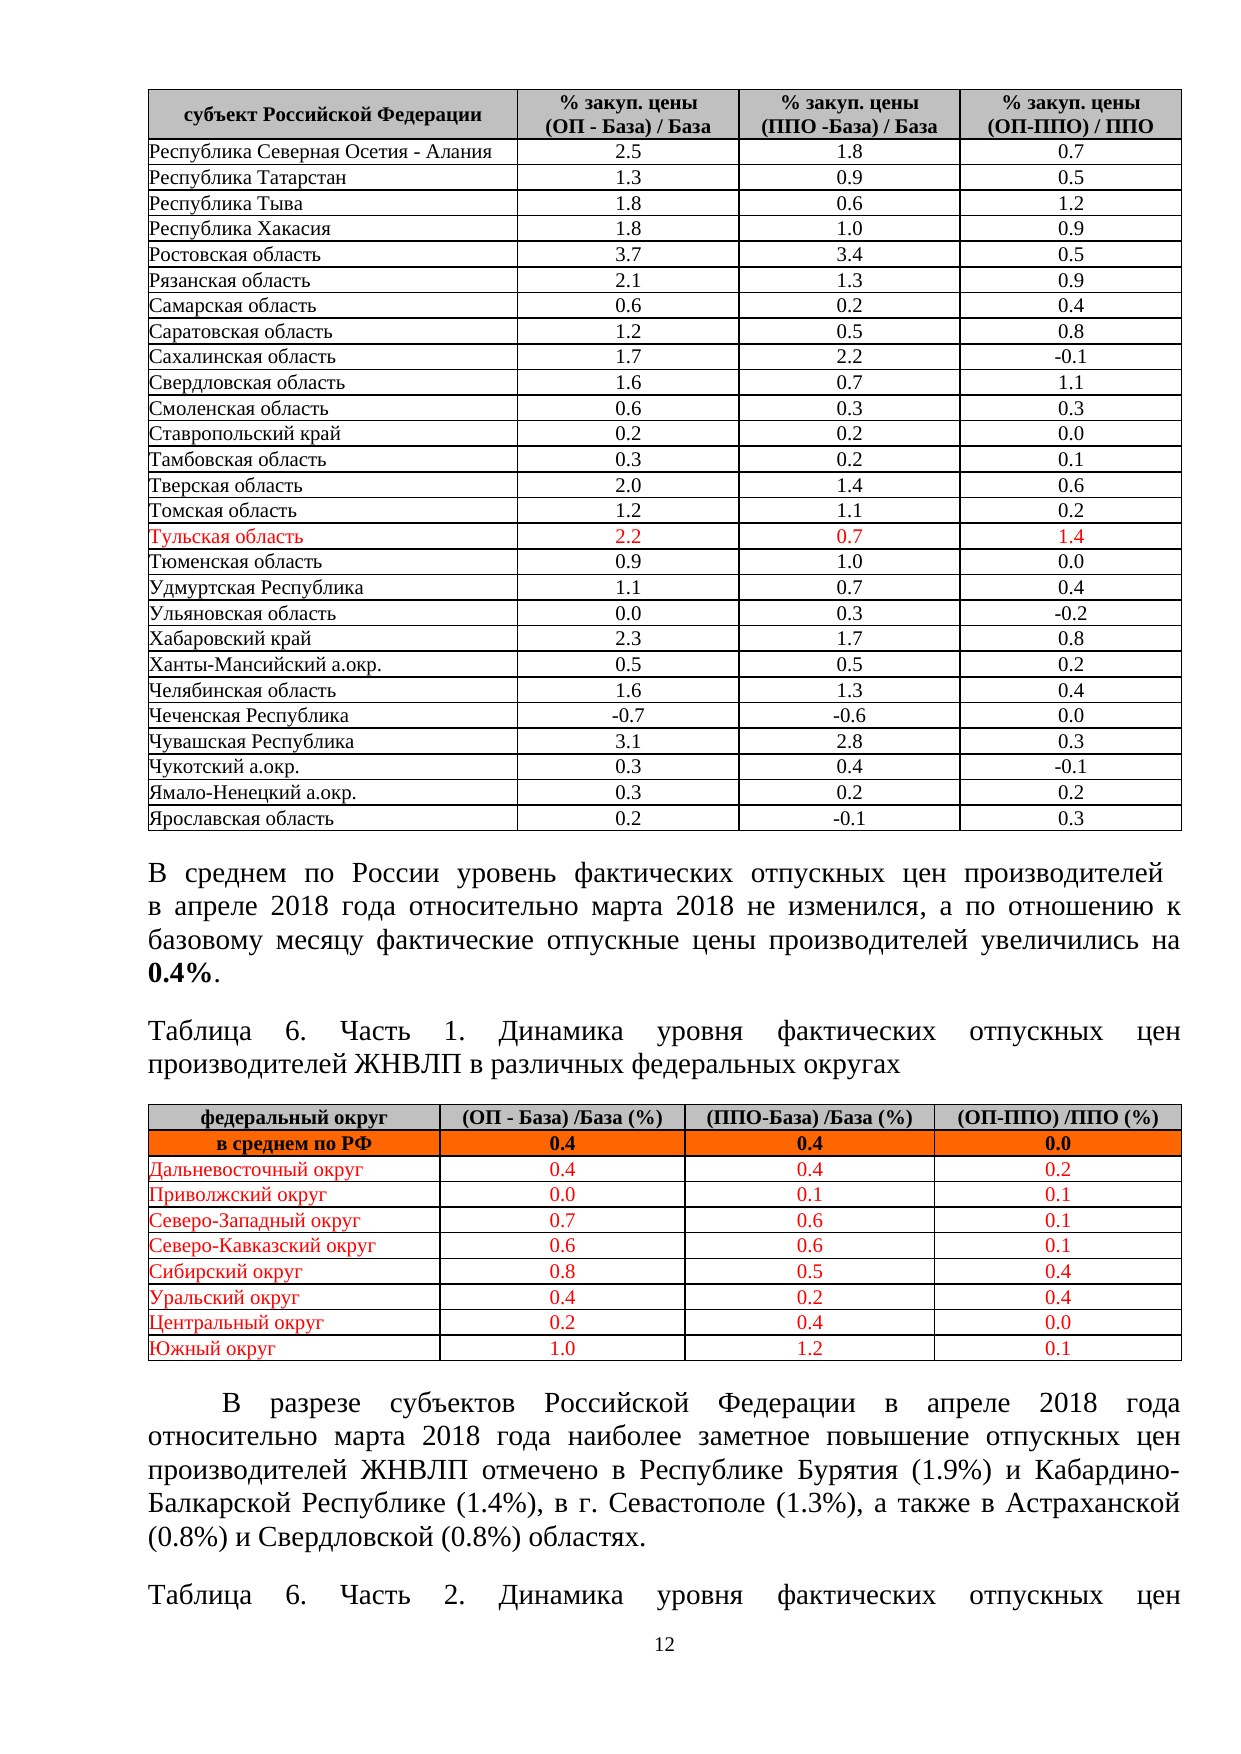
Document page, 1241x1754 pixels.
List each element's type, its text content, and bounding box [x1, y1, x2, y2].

table_cell Тюменская область [149, 550, 517, 573]
table_cell 2.2 [518, 524, 738, 548]
table_cell 0.3 [518, 447, 738, 471]
table_cell Рязанская область [149, 268, 517, 292]
table_cell 1.8 [518, 191, 738, 215]
table_cell 0.4 [961, 575, 1181, 599]
table_cell Республика Хакасия [149, 216, 517, 240]
table_cell 0.0 [935, 1131, 1181, 1155]
table_cell Саратовская область [149, 319, 517, 343]
table_cell Уральский округ [149, 1285, 439, 1309]
text В среднем по России уровень фактических отпускных цен производителей в апреле 2018 года относительно марта 2018 не изменился, а по отношению к базовому месяцу фактические отпускные цены производителей увеличились на 0.4%. [148, 855, 1181, 989]
table_cell Челябинская область [149, 678, 517, 702]
table_cell 1.0 [441, 1336, 684, 1360]
table_cell 0.0 [441, 1182, 684, 1206]
table_cell 0.0 [935, 1310, 1181, 1334]
table_cell 0.2 [740, 780, 959, 804]
table_cell 1.3 [740, 268, 959, 292]
table_cell Свердловская область [149, 370, 517, 394]
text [148, 1577, 1181, 1610]
table_cell 0.3 [518, 755, 738, 778]
table_cell -0.1 [961, 345, 1181, 368]
table_cell 0.8 [961, 626, 1181, 650]
table_cell 1.4 [740, 473, 959, 497]
table_header % закуп. цены (ОП - База) / База [518, 90, 738, 138]
table_cell 0.5 [961, 165, 1181, 189]
table_cell 1.7 [518, 345, 738, 368]
table_cell 2.2 [740, 345, 959, 368]
table_cell Республика Тыва [149, 191, 517, 215]
table_cell 0.3 [740, 396, 959, 420]
table_cell 1.4 [961, 524, 1181, 548]
table_cell 2.3 [518, 626, 738, 650]
table_cell Удмуртская Республика [149, 575, 517, 599]
table_cell 1.8 [518, 216, 738, 240]
table_cell 0.9 [518, 550, 738, 573]
table_cell Южный округ [149, 1336, 439, 1360]
table_cell Смоленская область [149, 396, 517, 420]
table_cell 0.4 [961, 293, 1181, 317]
table_cell 0.2 [518, 806, 738, 830]
table_cell Томская область [149, 498, 517, 522]
table_cell 0.5 [740, 652, 959, 676]
table_cell Ульяновская область [149, 601, 517, 625]
table_cell 0.0 [961, 421, 1181, 445]
table_cell 0.4 [961, 678, 1181, 702]
table_cell 1.0 [740, 550, 959, 573]
table_header % закуп. цены (ППО -База) / База [740, 90, 959, 138]
table_cell -0.7 [518, 703, 738, 727]
table_cell 1.2 [686, 1336, 934, 1360]
table_cell 1.2 [518, 319, 738, 343]
table_cell Самарская область [149, 293, 517, 317]
table_cell Ханты-Мансийский а.окр. [149, 652, 517, 676]
table_cell Центральный округ [149, 1310, 439, 1334]
table_cell 1.3 [518, 165, 738, 189]
table_header субъект Российской Федерации [149, 90, 517, 138]
table_cell 0.4 [935, 1259, 1181, 1283]
table_cell 1.8 [740, 140, 959, 163]
table_cell 0.7 [961, 140, 1181, 163]
table_cell 1.1 [961, 370, 1181, 394]
table_cell 0.6 [961, 473, 1181, 497]
table_cell -0.6 [740, 703, 959, 727]
table_cell 0.1 [686, 1182, 934, 1206]
table_cell 1.6 [518, 678, 738, 702]
table_cell 0.4 [441, 1131, 684, 1155]
table_cell 0.2 [686, 1285, 934, 1309]
table_cell Хабаровский край [149, 626, 517, 650]
table_cell 0.2 [740, 421, 959, 445]
table_cell 0.1 [935, 1208, 1181, 1232]
table_cell -0.1 [961, 755, 1181, 778]
table_cell Республика Северная Осетия - Алания [149, 140, 517, 163]
table_cell 3.7 [518, 242, 738, 266]
table_header (ОП - База) /База (%) [441, 1105, 684, 1129]
table_cell 1.6 [518, 370, 738, 394]
table_cell 0.7 [441, 1208, 684, 1232]
table_cell 0.3 [961, 806, 1181, 830]
table_cell 3.1 [518, 729, 738, 753]
table_cell 2.0 [518, 473, 738, 497]
table_cell 0.2 [441, 1310, 684, 1334]
table_cell 0.2 [961, 780, 1181, 804]
table_header (ОП-ППО) /ППО (%) [935, 1105, 1181, 1129]
table_cell 0.4 [686, 1157, 934, 1181]
table_cell 0.2 [961, 498, 1181, 522]
table_cell Ростовская область [149, 242, 517, 266]
table_cell 0.4 [686, 1310, 934, 1334]
table_header федеральный округ [149, 1105, 439, 1129]
table_cell Чукотский а.окр. [149, 755, 517, 778]
table_cell 0.7 [740, 370, 959, 394]
table_cell 0.5 [740, 319, 959, 343]
table_cell Тамбовская область [149, 447, 517, 471]
table_cell -0.1 [740, 806, 959, 830]
table_cell 0.6 [686, 1208, 934, 1232]
table_cell 0.3 [961, 396, 1181, 420]
table_cell 0.3 [961, 729, 1181, 753]
table_cell Ярославская область [149, 806, 517, 830]
table_cell 0.4 [686, 1131, 934, 1155]
table_cell Тверская область [149, 473, 517, 497]
table_cell Северо-Кавказский округ [149, 1233, 439, 1257]
table_cell 0.8 [441, 1259, 684, 1283]
table_cell 0.6 [518, 396, 738, 420]
table_cell 0.4 [935, 1285, 1181, 1309]
table_cell 0.0 [961, 550, 1181, 573]
text Таблица 6. Часть 1. Динамика уровня фактических отпускных цен производителей ЖНВЛП в различных федеральных округах [148, 1013, 1181, 1080]
table_cell Сахалинская область [149, 345, 517, 368]
table_cell 0.9 [740, 165, 959, 189]
table_cell 0.3 [518, 780, 738, 804]
table_cell 0.2 [740, 447, 959, 471]
table_cell Ямало-Ненецкий а.окр. [149, 780, 517, 804]
table_cell 0.6 [740, 191, 959, 215]
table_cell 0.7 [740, 575, 959, 599]
table_cell 0.2 [961, 652, 1181, 676]
table_cell 0.1 [935, 1182, 1181, 1206]
table_cell 0.1 [935, 1336, 1181, 1360]
table_cell 0.9 [961, 268, 1181, 292]
table_cell 2.8 [740, 729, 959, 753]
table_cell 0.1 [935, 1233, 1181, 1257]
table_cell 0.4 [441, 1285, 684, 1309]
table_cell Ставропольский край [149, 421, 517, 445]
table_cell 1.1 [518, 575, 738, 599]
table_cell 0.8 [961, 319, 1181, 343]
table_cell 0.6 [686, 1233, 934, 1257]
table_cell 0.4 [441, 1157, 684, 1181]
table_cell Чеченская Республика [149, 703, 517, 727]
table_cell 0.4 [740, 755, 959, 778]
table_cell 0.2 [518, 421, 738, 445]
table_cell 2.1 [518, 268, 738, 292]
table_cell Сибирский округ [149, 1259, 439, 1283]
table_cell 1.3 [740, 678, 959, 702]
table_cell 0.1 [961, 447, 1181, 471]
table_cell 1.7 [740, 626, 959, 650]
table_cell 1.2 [961, 191, 1181, 215]
table_cell 2.5 [518, 140, 738, 163]
table_cell 0.2 [740, 293, 959, 317]
table_cell Республика Татарстан [149, 165, 517, 189]
table_header % закуп. цены (ОП-ППО) / ППО [961, 90, 1181, 138]
table_cell 3.4 [740, 242, 959, 266]
table_cell в среднем по РФ [149, 1131, 439, 1155]
table_cell 0.5 [518, 652, 738, 676]
table_cell 0.2 [935, 1157, 1181, 1181]
table_cell 1.1 [740, 498, 959, 522]
table_cell 0.0 [518, 601, 738, 625]
table_cell 0.9 [961, 216, 1181, 240]
table_cell Дальневосточный округ [149, 1157, 439, 1181]
table_cell 0.0 [961, 703, 1181, 727]
table_cell 0.7 [740, 524, 959, 548]
table_cell Чувашская Республика [149, 729, 517, 753]
table_cell 0.3 [740, 601, 959, 625]
table_cell Приволжский округ [149, 1182, 439, 1206]
table_cell 0.6 [518, 293, 738, 317]
table_cell 1.0 [740, 216, 959, 240]
table_cell 1.2 [518, 498, 738, 522]
table_cell 0.5 [686, 1259, 934, 1283]
table_cell Северо-Западный округ [149, 1208, 439, 1232]
table_cell -0.2 [961, 601, 1181, 625]
table_cell 0.5 [961, 242, 1181, 266]
table_cell Тульская область [149, 524, 517, 548]
text В разрезе субъектов Российской Федерации в апреле 2018 года относительно марта 2018 года наиболее заметное повышение отпускных цен производителей ЖНВЛП отмечено в Республике Бурятия (1.9%) и Кабардино-Балкарской Республике (1.4%), в г. Севастополе (1.3%), а также в Астраханской (0.8%) и Свердловской (0.8%) областях. [148, 1385, 1181, 1553]
table_cell 0.6 [441, 1233, 684, 1257]
table_header (ППО-База) /База (%) [686, 1105, 934, 1129]
